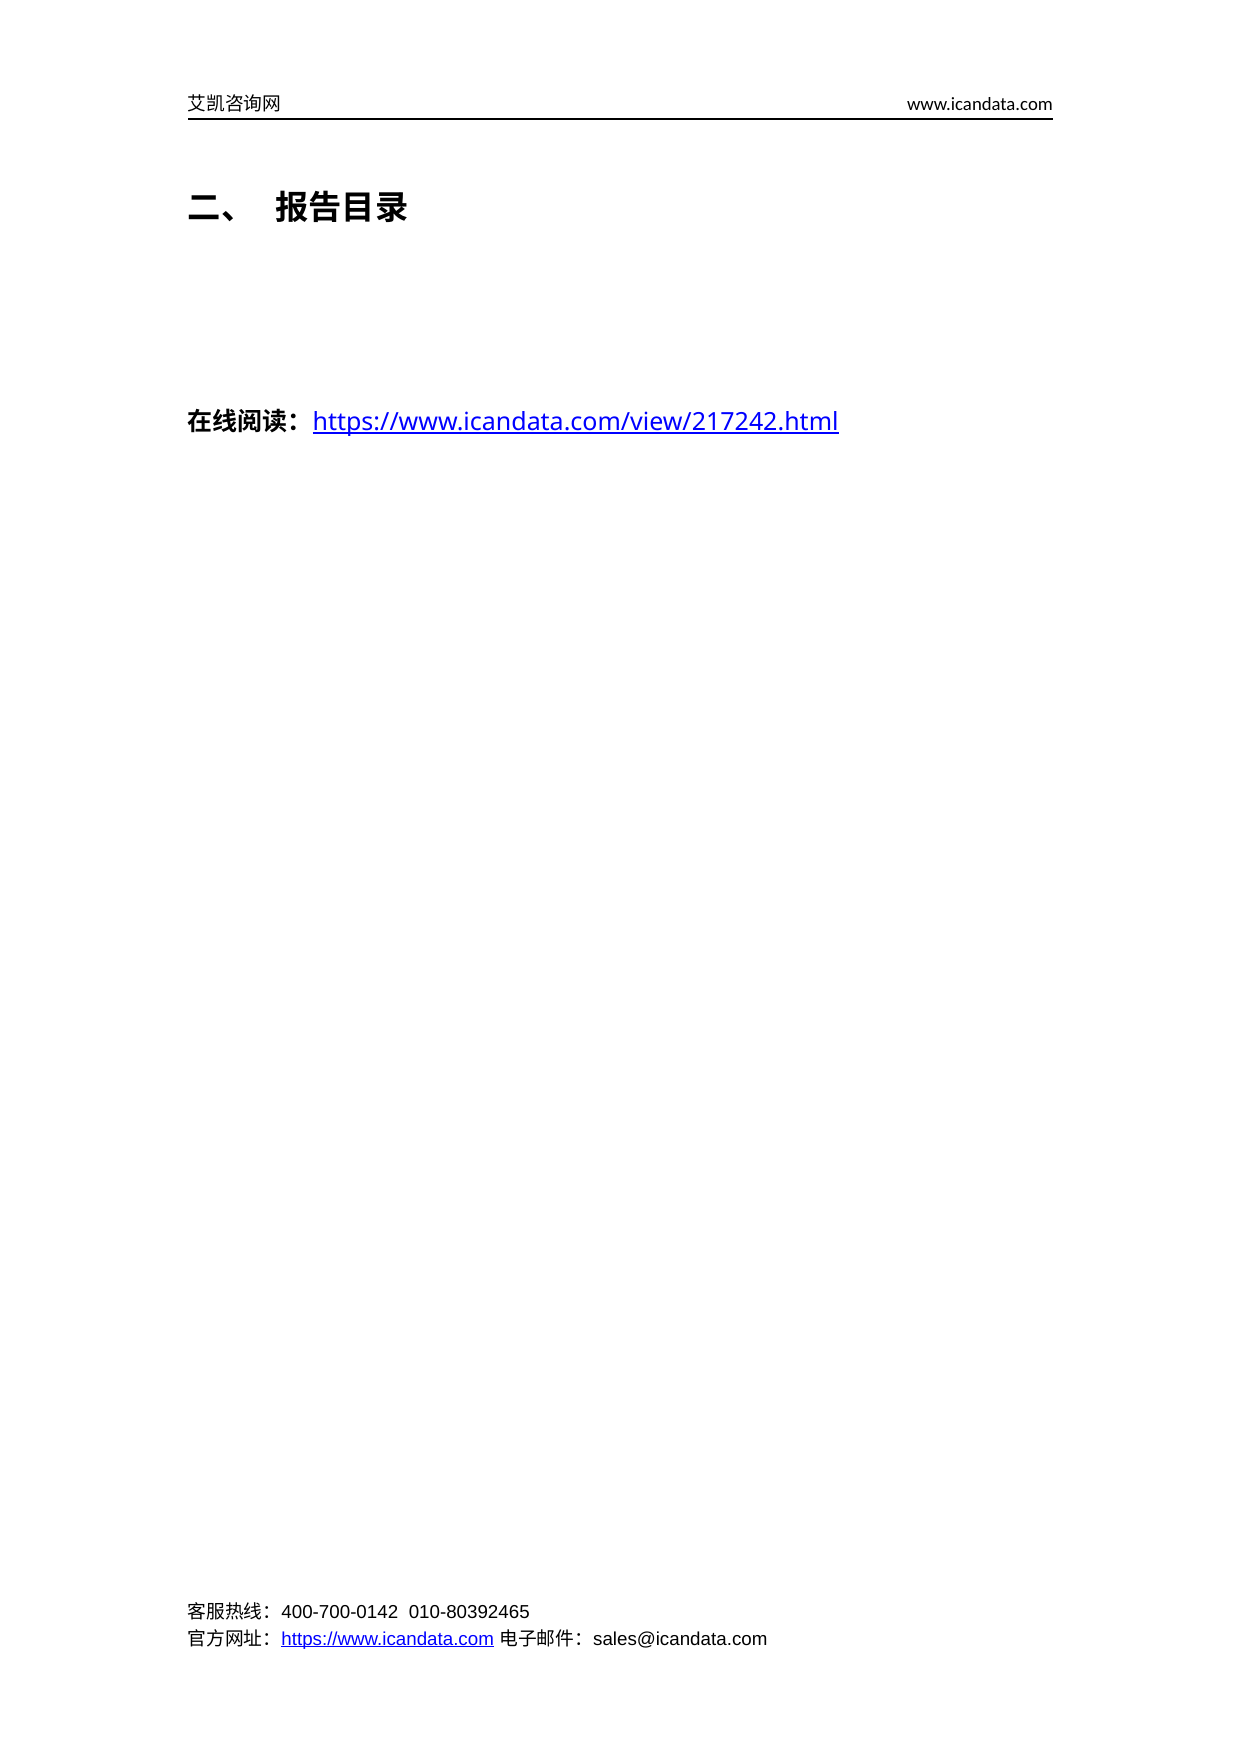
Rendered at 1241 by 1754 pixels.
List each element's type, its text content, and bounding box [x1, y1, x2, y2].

subtitle 报告目录 [187, 172, 1053, 237]
text 在线阅读：https://www.icandata.com/view/217242.html [187, 387, 1053, 452]
